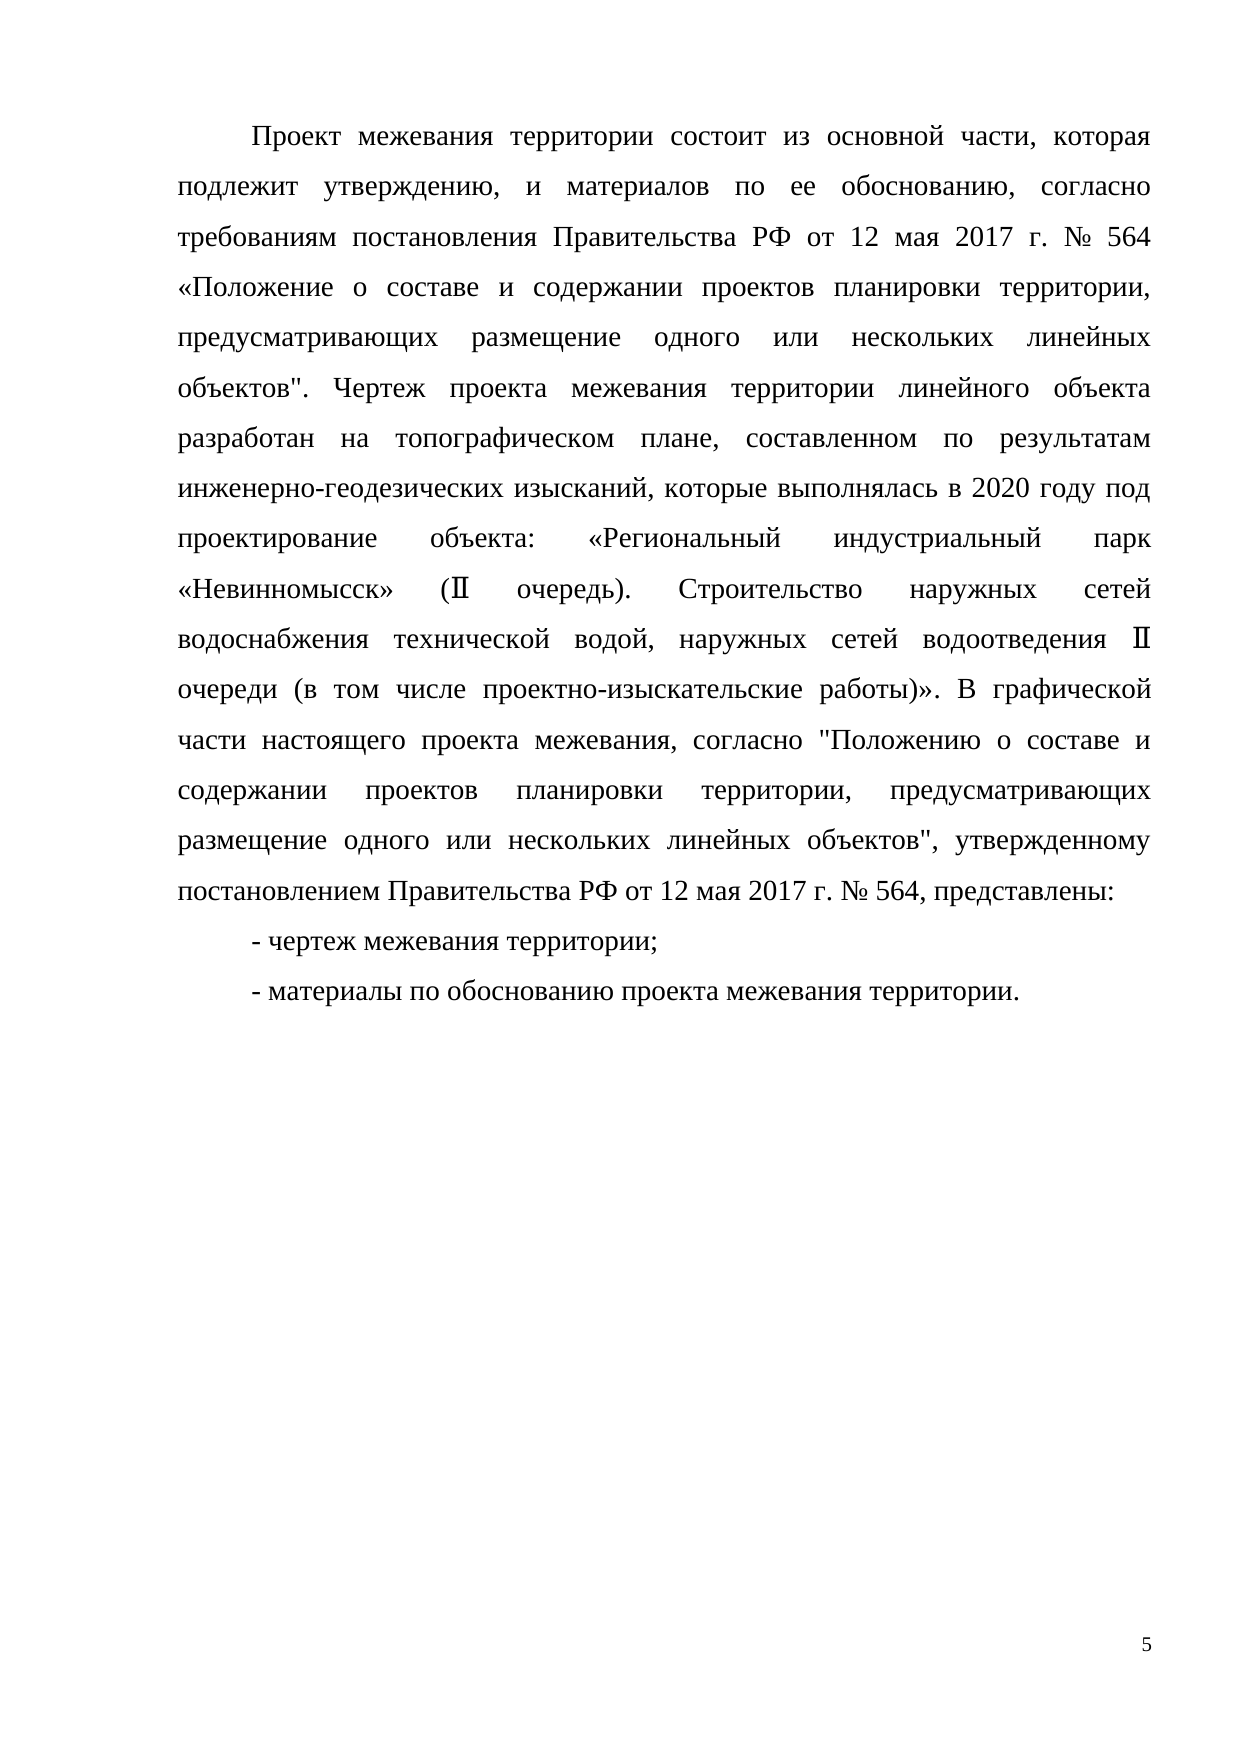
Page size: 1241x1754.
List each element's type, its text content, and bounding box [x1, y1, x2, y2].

list Проект межевания территории состоит из основной части, которая подлежит утверждению, и материалов по ее обоснованию, согласно требованиям постановления Правительства РФ от 12 мая 2017 г. № 564 «Положение о составе и содержании проектов планировки территории, предусматривающих размещение одного или нескольких линейных объектов". Чертеж проекта межевания территории линейного объекта разработан на топографическом плане, составленном по результатам инженерно-геодезических изысканий, которые выполнялась в 2020 году под проектирование объекта: «Региональный индустриальный парк «Невинномысск» (Ⅱ очередь). Строительство наружных сетей водоснабжения технической водой, наружных сетей водоотведения Ⅱ очереди (в том числе проектно-изыскательские работы)». В графической части настоящего проекта межевания, согласно "Положению о составе и содержании проектов планировки территории, предусматривающих размещение одного или нескольких линейных объектов", утвержденному постановлением Правительства РФ от 12 мая 2017 г. № 564, представлены: [177, 118, 1152, 906]
text - материалы по обоснованию проекта межевания территории. [177, 973, 1152, 1007]
text - чертеж межевания территории; [177, 923, 1152, 957]
